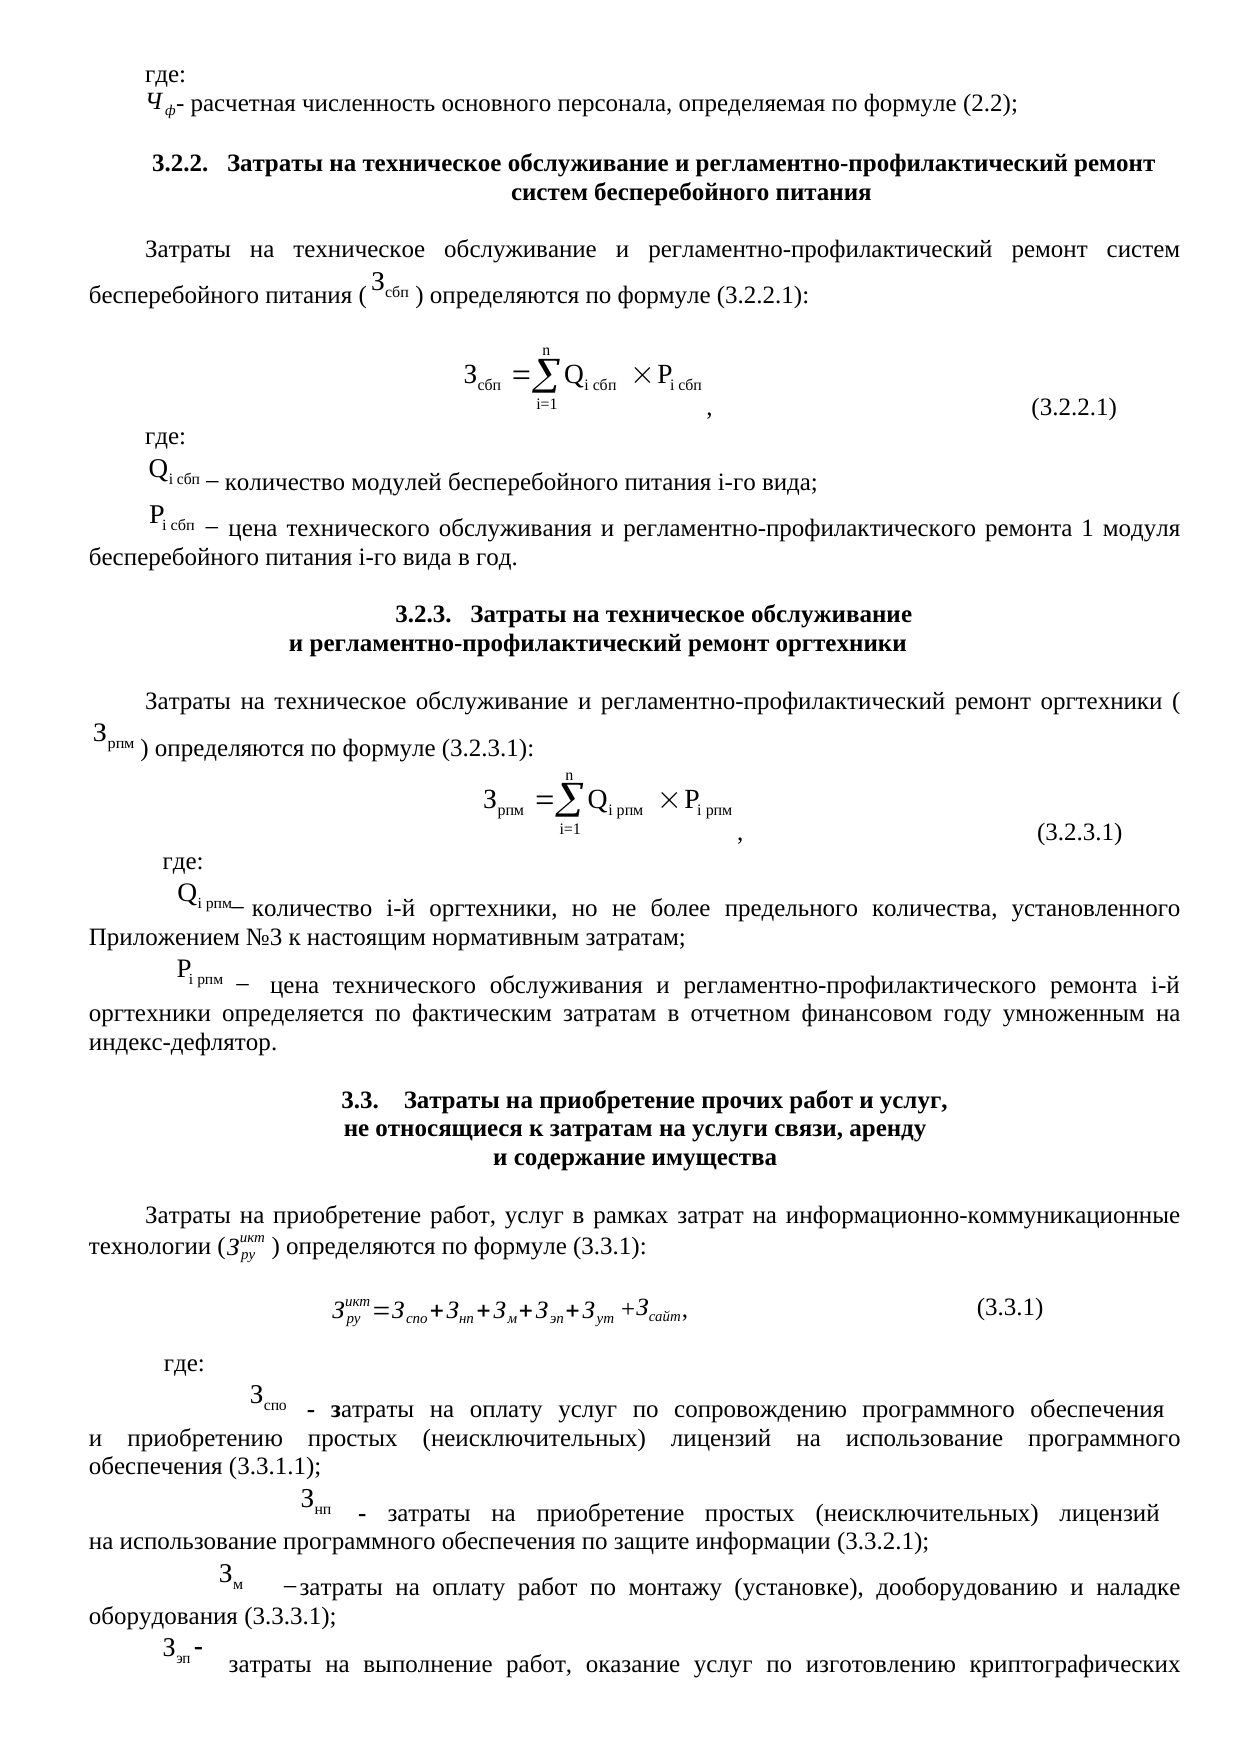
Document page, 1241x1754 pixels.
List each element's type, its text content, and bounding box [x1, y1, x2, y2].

list Затраты на техническое обслуживание и регламентно-профилактический ремонт систем бесперебойного питания [126, 148, 1181, 205]
text ̶ количество модулей бесперебойного питания i-го вида; [89, 450, 1181, 496]
text - расчетная численность основного персонала, определяемая по формуле (2.2); [89, 88, 1181, 119]
list где: [164, 1348, 1181, 1377]
text ̶ затраты на оплату работ по монтажу (установке), дооборудованию и наладке оборудования (3.3.3.1); [89, 1555, 1181, 1630]
table_header +, [78, 1292, 915, 1348]
text где: [89, 59, 1181, 88]
text - затраты на приобретение простых (неисключительных) лицензий на использование программного обеспечения по защите информации (3.3.2.1); [89, 1480, 1181, 1555]
list и регламентно-профилактический ремонт оргтехники [201, 628, 1181, 657]
text где: [89, 421, 1181, 450]
text Затраты на техническое обслуживание и регламентно-профилактический ремонт оргтехники () определяются по формуле (3.2.3.1): [89, 686, 1181, 762]
text , (3.2.2.1) [89, 338, 1181, 421]
text - затраты на оплату услуг по сопровождению программного обеспечения и приобретению простых (неисключительных) лицензий на использование программного обеспечения (3.3.1.1); [89, 1377, 1181, 1480]
list Затраты на приобретение прочих работ и услуг, [107, 1085, 1181, 1113]
text , (3.2.3.1) [89, 762, 1181, 846]
text ̶ количество i-й оргтехники, но не более предельного количества, установленного Приложением №3 к настоящим нормативным затратам; [89, 874, 1181, 951]
text Затраты на приобретение работ, услуг в рамках затрат на информационно-коммуникационные технологии ( ) определяются по формуле (3.3.1): [89, 1200, 1181, 1263]
text не относящиеся к затратам на услуги связи, аренду [89, 1113, 1181, 1142]
text Затраты на техническое обслуживание и регламентно-профилактический ремонт систем бесперебойного питания () определяются по формуле (3.2.2.1): [89, 234, 1181, 309]
text где: [89, 846, 1181, 874]
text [89, 1630, 1181, 1677]
text ̶ цена технического обслуживания и регламентно-профилактического ремонта i-й оргтехники определяется по фактическим затратам в отчетном финансовом году умноженным на индекс-дефлятор. [89, 951, 1181, 1056]
text и содержание имущества [89, 1142, 1181, 1171]
list Затраты на техническое обслуживание [126, 599, 1181, 628]
table_header (3.3.1) [915, 1292, 1228, 1348]
text ̶ цена технического обслуживания и регламентно-профилактического ремонта 1 модуля бесперебойного питания i-го вида в год. [89, 496, 1181, 571]
